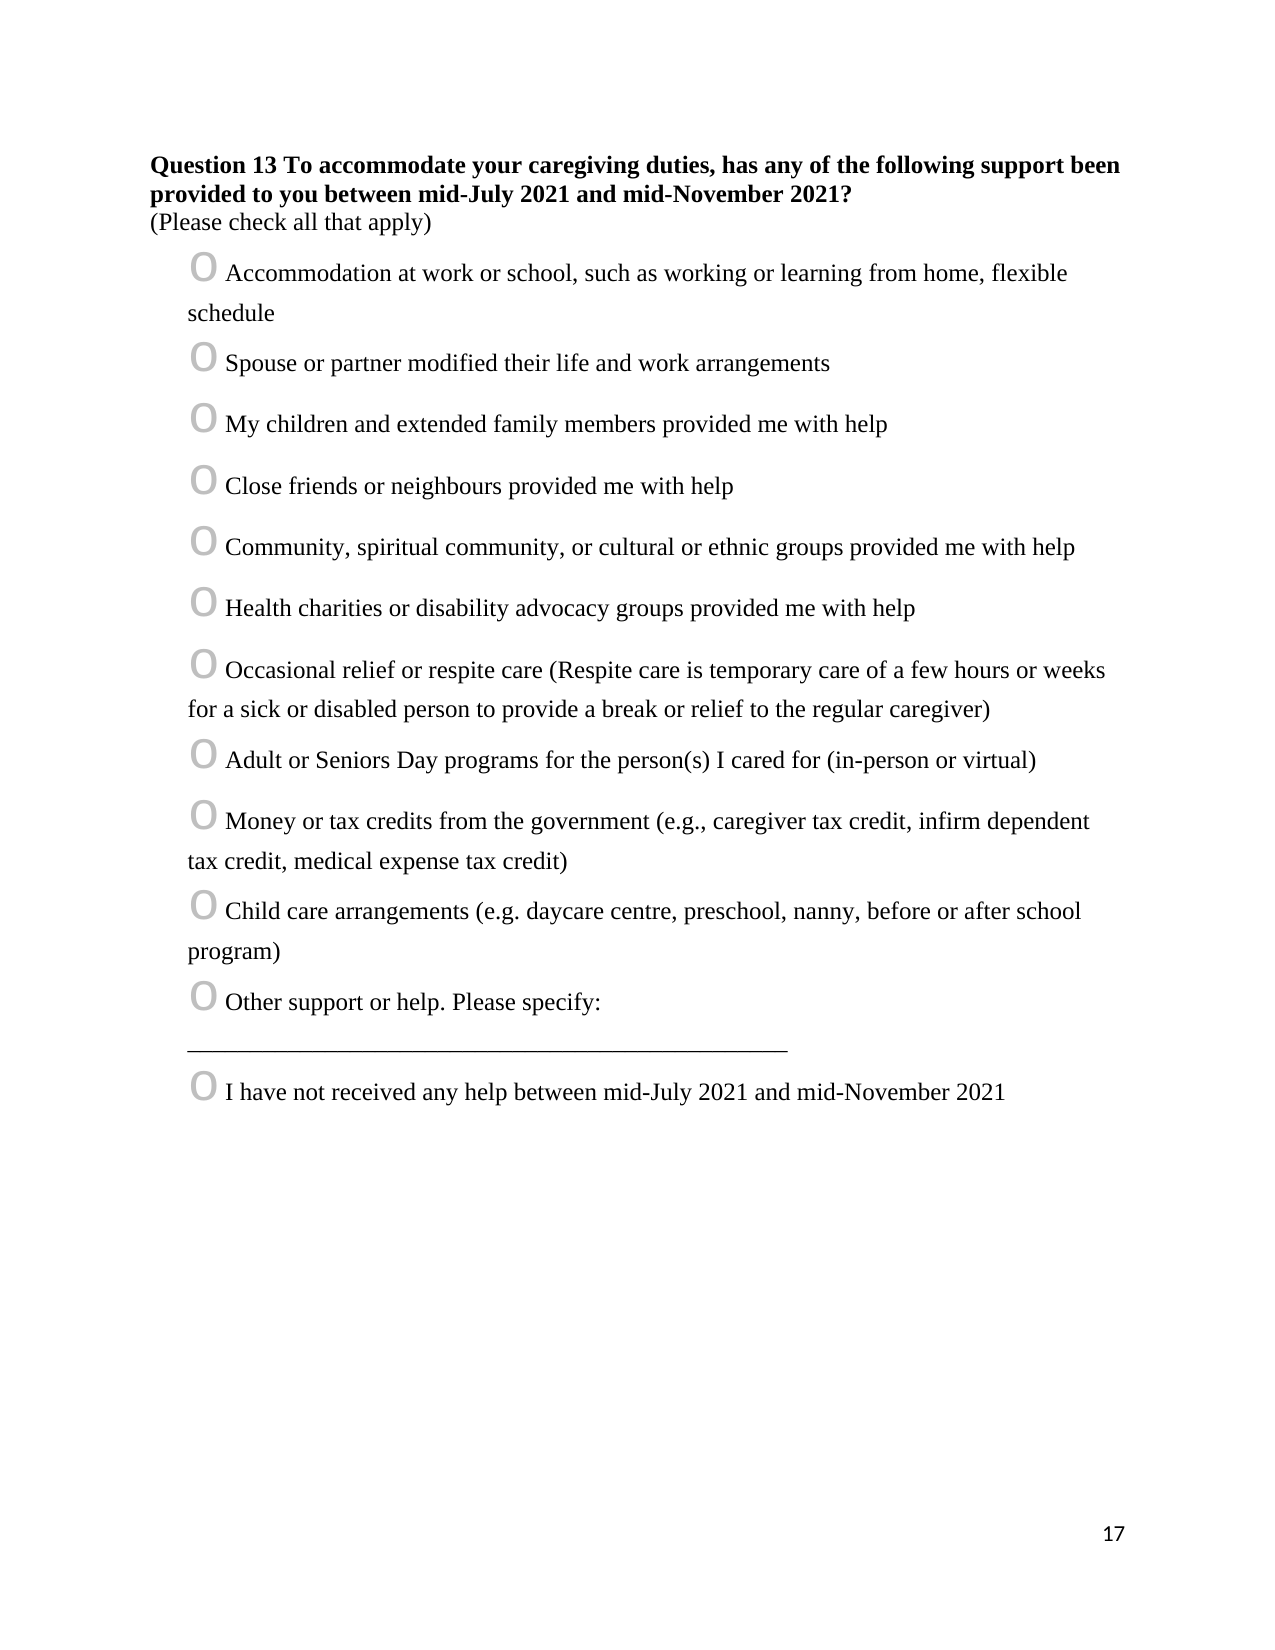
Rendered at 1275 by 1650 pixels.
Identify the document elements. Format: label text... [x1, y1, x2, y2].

text (Please check all that apply) [150, 207, 1125, 236]
list Community, spiritual community, or cultural or ethnic groups provided me with help [187, 510, 1125, 572]
list Adult or Seniors Day programs for the person(s) I cared for (in-person or virtual) [187, 723, 1125, 784]
list Money or tax credits from the government (e.g., caregiver tax credit, infirm dependent tax credit, medical expense tax credit) [187, 784, 1125, 875]
list Close friends or neighbours provided me with help [187, 449, 1125, 510]
list I have not received any help between mid-July 2021 and mid-November 2021 [187, 1055, 1125, 1116]
list My children and extended family members provided me with help [187, 388, 1125, 449]
list Accommodation at work or school, such as working or learning from home, flexible schedule [187, 236, 1125, 326]
subtitle Question 13 To accommodate your caregiving duties, has any of the following support been provided to you between mid-July 2021 and mid-November 2021? [150, 150, 1125, 207]
list Spouse or partner modified their life and work arrangements [187, 326, 1125, 388]
list Occasional relief or respite care (Respite care is temporary care of a few hours or weeks for a sick or disabled person to provide a break or relief to the regular caregiver) [187, 633, 1125, 723]
list Health charities or disability advocacy groups provided me with help [187, 572, 1125, 633]
list Other support or help. Please specify: ________________________________________________ [187, 965, 1125, 1055]
list Child care arrangements (e.g. daycare centre, preschool, nanny, before or after school program) [187, 875, 1125, 965]
